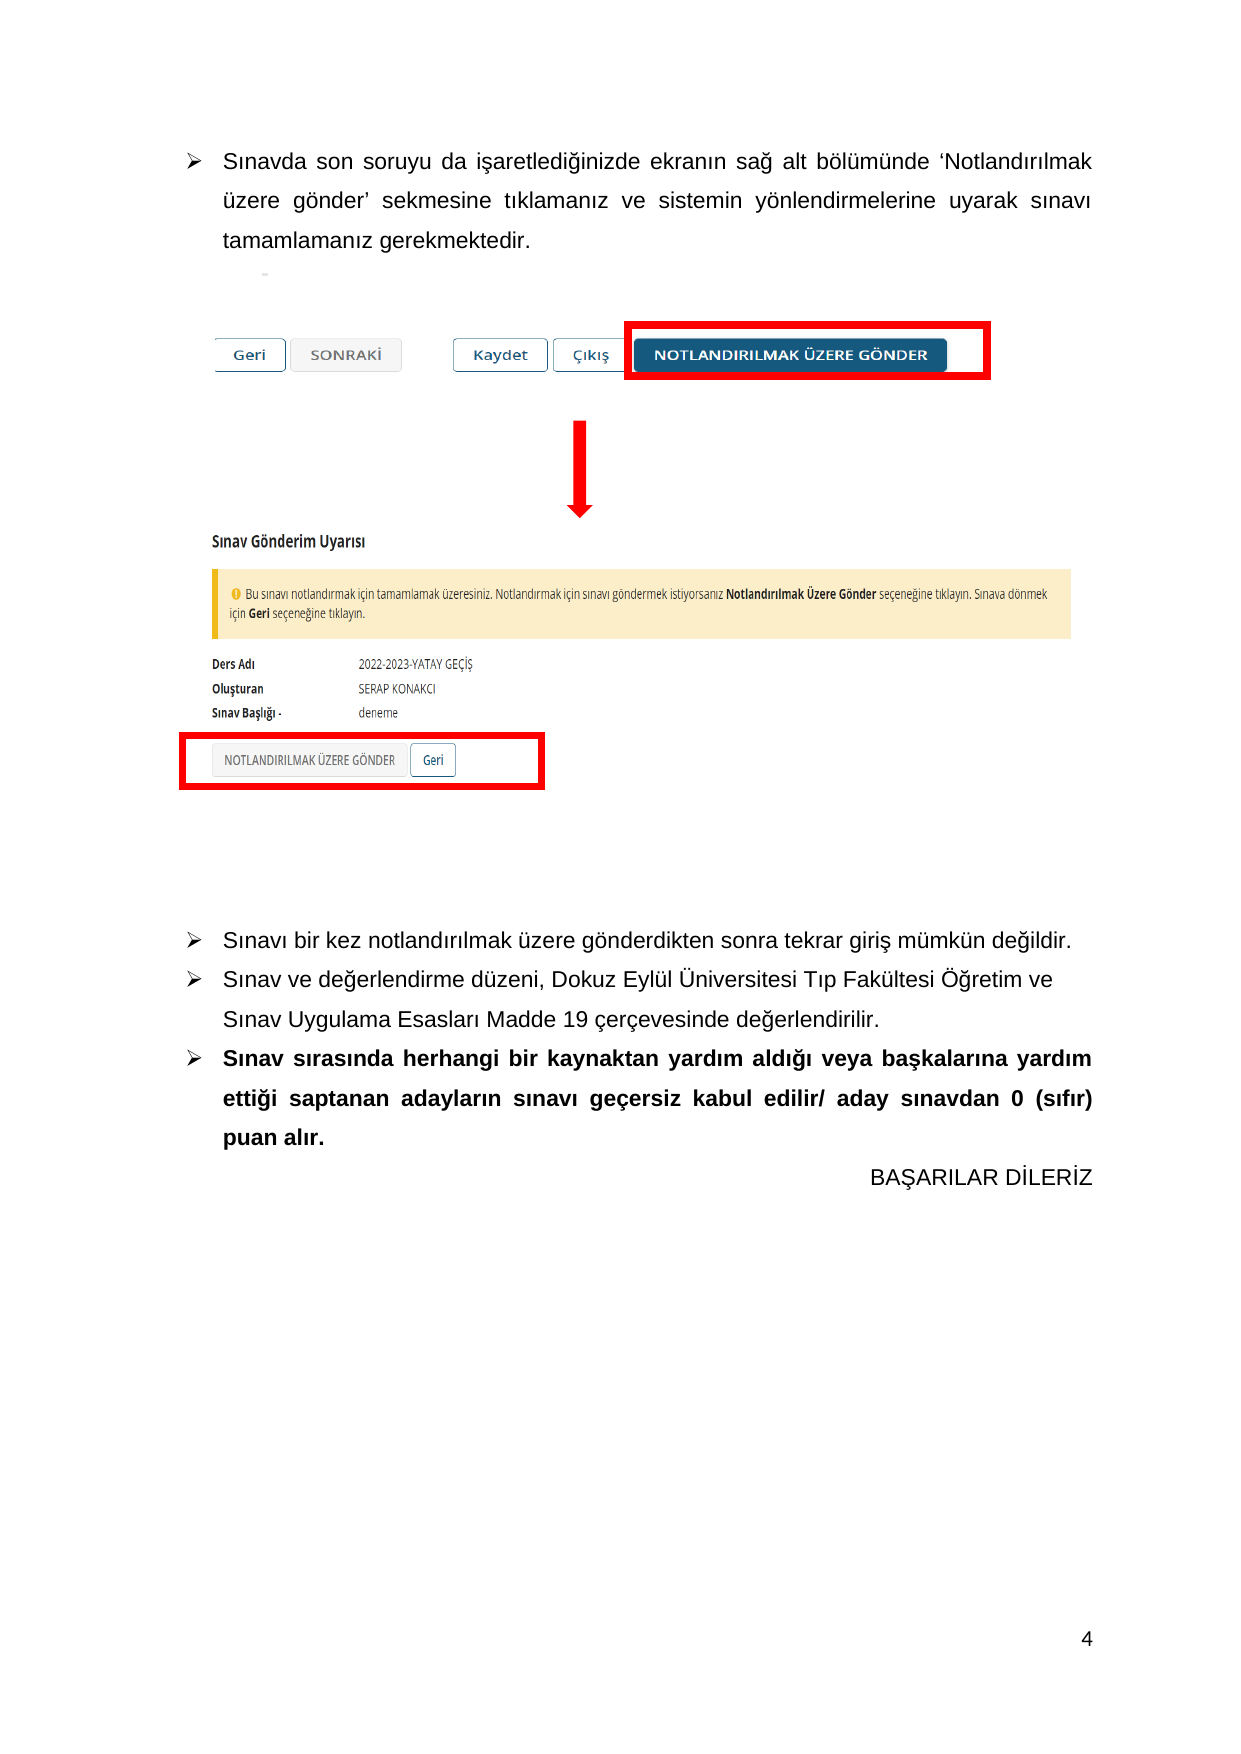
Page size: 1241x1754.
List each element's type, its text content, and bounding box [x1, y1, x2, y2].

list BAŞARILAR DİLERİZ [223, 1164, 1093, 1190]
list Sınavda son soruyu da işaretlediğinizde ekranın sağ alt bölümünde ‘Notlandırılmak üzere gönder’ sekmesine tıklamanız ve sistemin yönlendirmelerine uyarak sınavı tamamlamanız gerekmektedir. [185, 148, 1093, 253]
list Sınavı bir kez notlandırılmak üzere gönderdikten sonra tekrar giriş mümkün değildir. [185, 927, 1093, 953]
list Sınav sırasında herhangi bir kaynaktan yardım aldığı veya başkalarına yardım ettiği saptanan adayların sınavı geçersiz kabul edilir/ aday sınavdan 0 (sıfır) puan alır. [185, 1045, 1093, 1151]
list Sınav ve değerlendirme düzeni, Dokuz Eylül Üniversitesi Tıp Fakültesi Öğretim ve Sınav Uygulama Esasları Madde 19 çerçevesinde değerlendirilir. [185, 966, 1093, 1032]
